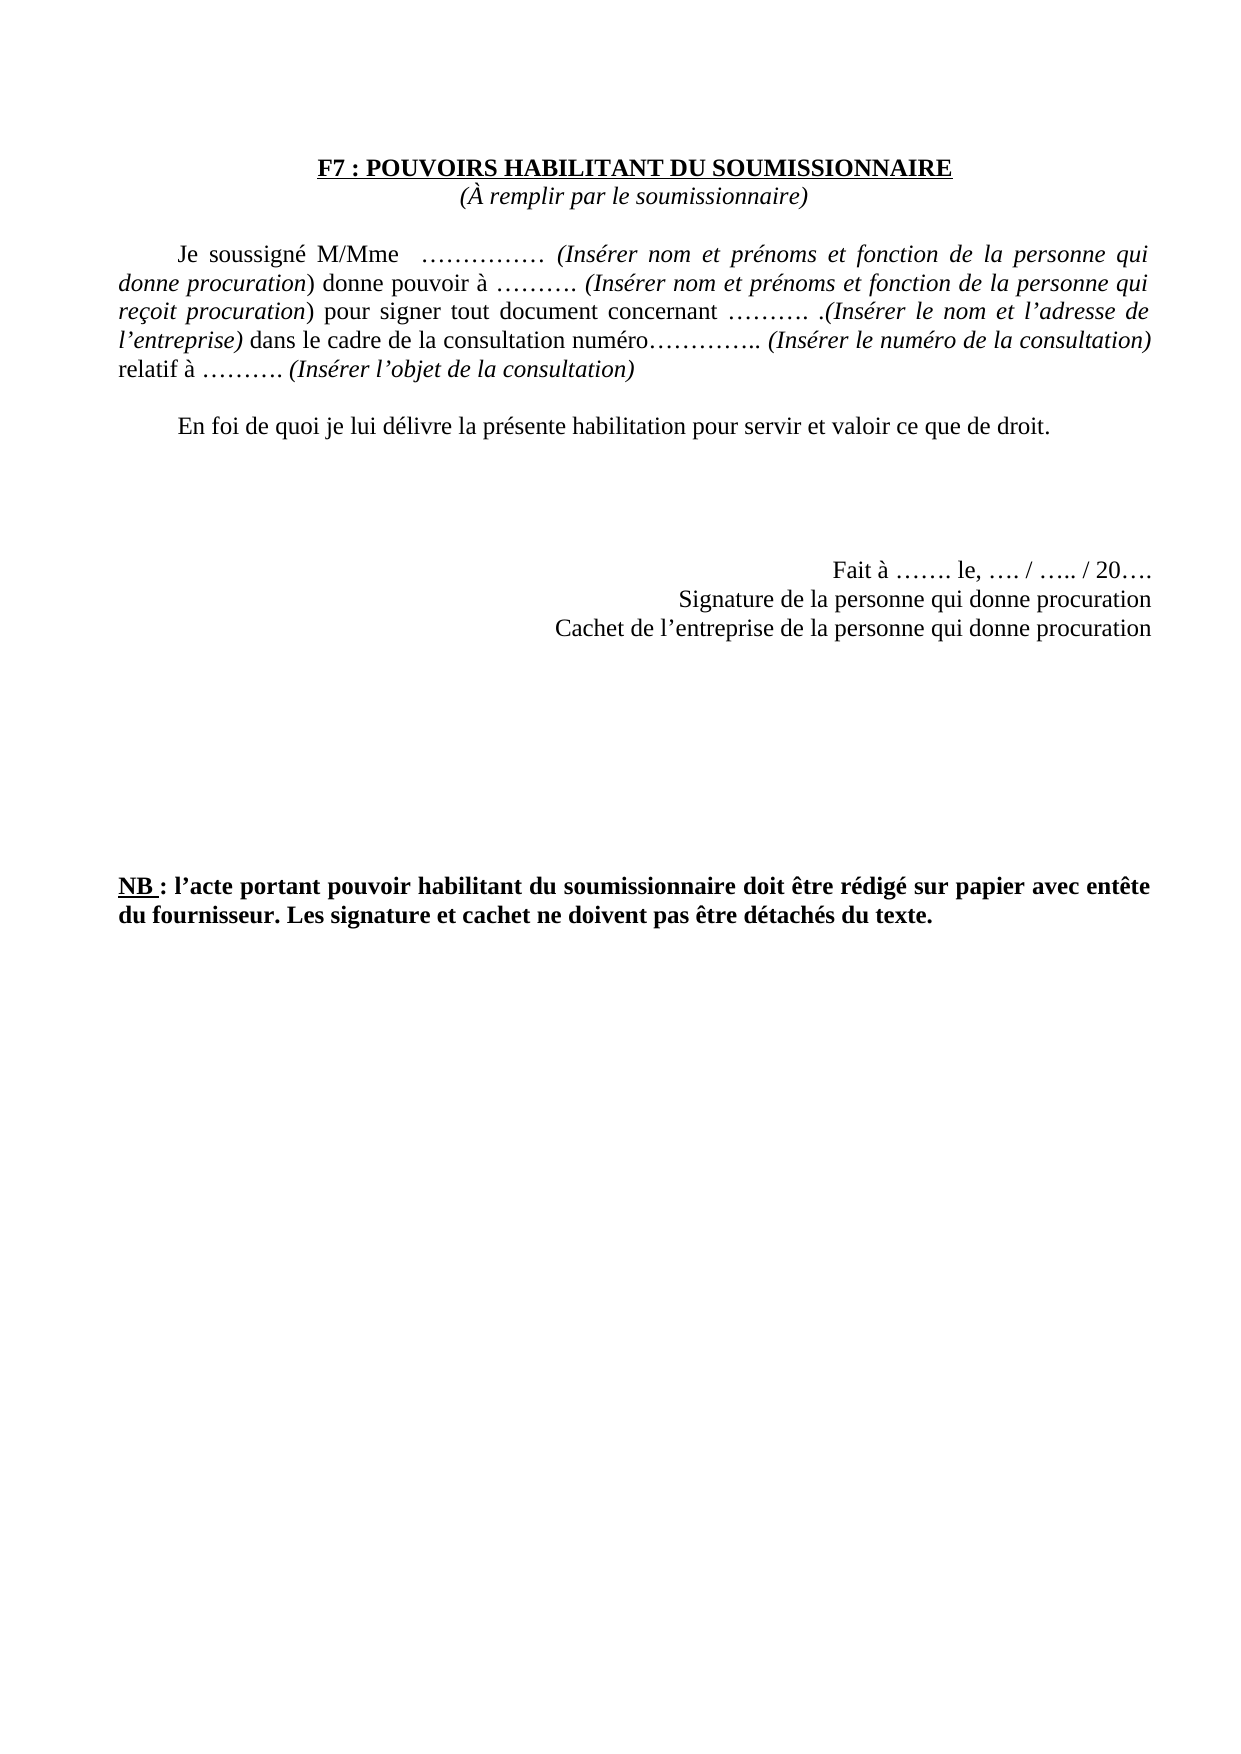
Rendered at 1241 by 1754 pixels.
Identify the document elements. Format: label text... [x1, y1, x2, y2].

text Cachet de l’entreprise de la personne qui donne procuration [118, 613, 1152, 641]
text Fait à ……. le, …. / ….. / 20…. [118, 555, 1152, 584]
text NB : l’acte portant pouvoir habilitant du soumissionnaire doit être rédigé sur papier avec entête du fournisseur. Les signature et cachet ne doivent pas être détachés du texte. [118, 871, 1152, 929]
text Je soussigné M/Mme …………… (Insérer nom et prénoms et fonction de la personne qui donne procuration) donne pouvoir à ………. (Insérer nom et prénoms et fonction de la personne qui reçoit procuration) pour signer tout document concernant ………. .(Insérer le nom et l’adresse de l’entreprise) dans le cadre de la consultation numéro………….. (Insérer le numéro de la consultation) relatif à ………. (Insérer l’objet de la consultation) [118, 239, 1152, 383]
text F7 : POUVOIRS HABILITANT DU SOUMISSIONNAIRE [118, 153, 1152, 181]
text Signature de la personne qui donne procuration [118, 584, 1152, 613]
text (À remplir par le soumissionnaire) [118, 181, 1152, 210]
text En foi de quoi je lui délivre la présente habilitation pour servir et valoir ce que de droit. [177, 411, 1152, 440]
